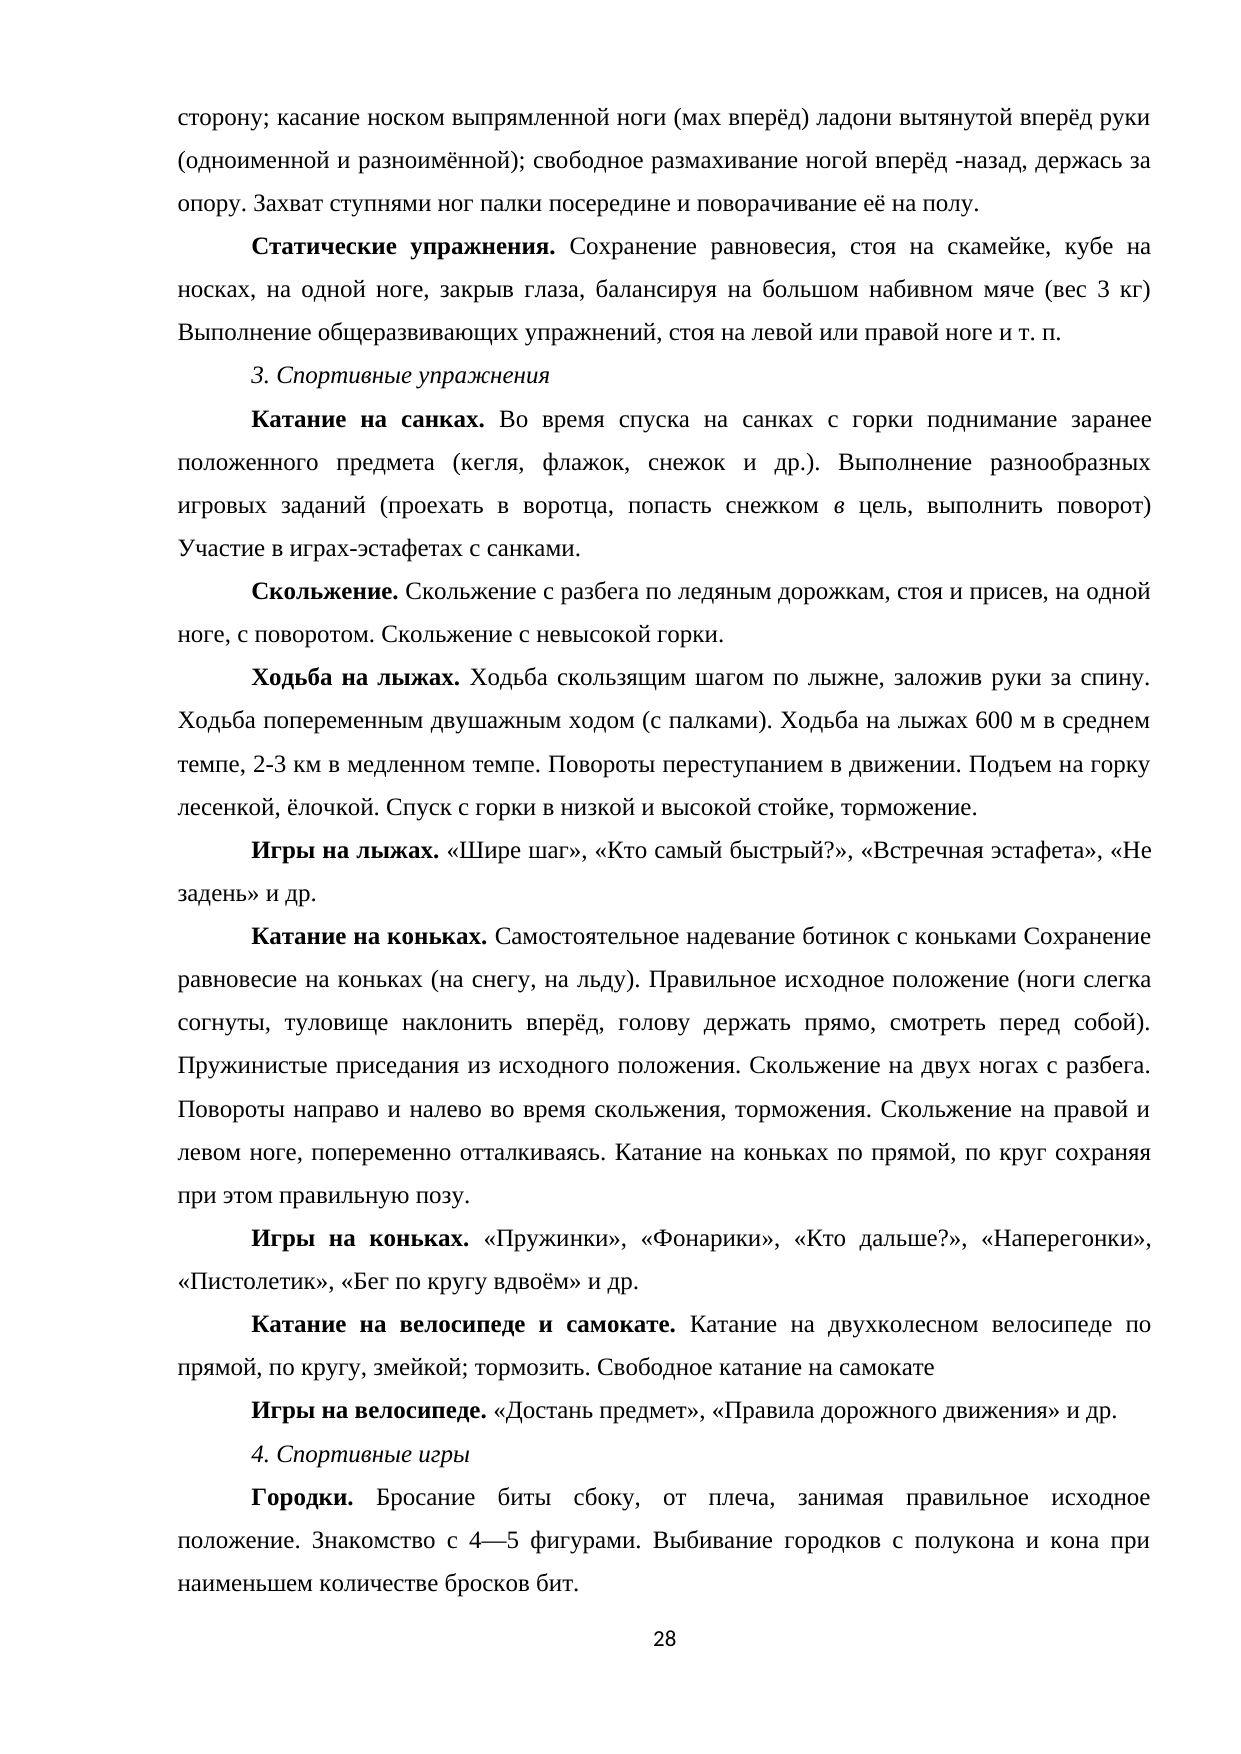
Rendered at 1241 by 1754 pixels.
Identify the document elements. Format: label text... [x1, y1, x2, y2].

text 3. Спортивные упражнения [177, 361, 1152, 389]
text Ходьба на лыжах. Ходьба скользящим шагом по лыжне, заложив руки за спину. Ходьба попеременным двушажным ходом (с палками). Ходьба на лыжах 600 м в среднем темпе, 2-3 км в медленном темпе. Повороты переступанием в движении. Подъем на горку лесенкой, ёлочкой. Спуск с горки в низкой и высокой стойке, торможение. [177, 662, 1152, 821]
text Скольжение. Скольжение с разбега по ледяным дорожкам, стоя и присев, на одной ноге, с поворотом. Скольжение с невысокой горки. [177, 576, 1152, 648]
text Катание на велосипеде и самокате. Катание на двухколесном велосипеде по прямой, по кругу, змейкой; тормозить. Свободное катание на самокате [177, 1309, 1152, 1381]
text Игры на лыжах. «Шире шаг», «Кто самый быстрый?», «Встречная эстафета», «Не задень» и др. [177, 835, 1152, 907]
text Катание на санках. Во время спуска на санках с горки поднимание заранее положенного предмета (кегля, флажок, снежок и др.). Выполнение разнообразных игровых заданий (проехать в воротца, попасть снежком в цель, выполнить поворот) Участие в играх-эстафетах с санками. [177, 404, 1152, 562]
text Катание на коньках. Самостоятельное надевание ботинок с коньками Сохранение равновесие на коньках (на снегу, на льду). Правильное исходное положение (ноги слегка согнуты, туловище наклонить вперёд, голову держать прямо, смотреть перед собой). Пружинистые приседания из исходного положения. Скольжение на двух ногах с разбега. Повороты направо и налево во время скольжения, торможения. Скольжение на правой и левом ноге, попеременно отталкиваясь. Катание на коньках по прямой, по круг сохраняя при этом правильную позу. [177, 921, 1152, 1209]
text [177, 102, 1152, 217]
text Статические упражнения. Сохранение равновесия, стоя на скамейке, кубе на носках, на одной ноге, закрыв глаза, балансируя на большом набивном мяче (вес 3 кг) Выполнение общеразвивающих упражнений, стоя на левой или правой ноге и т. п. [177, 231, 1152, 346]
text Игры на велосипеде. «Достань предмет», «Правила дорожного движения» и др. [177, 1396, 1152, 1424]
text 4. Спортивные игры [177, 1439, 1152, 1467]
text Игры на коньках. «Пружинки», «Фонарики», «Кто дальше?», «Наперегонки», «Пистолетик», «Бег по кругу вдвоём» и др. [177, 1223, 1152, 1295]
text Городки. Бросание биты сбоку, от плеча, занимая правильное исходное положение. Знакомство с 4—5 фигурами. Выбивание городков с полукона и кона при наименьшем количестве бросков бит. [177, 1482, 1152, 1597]
